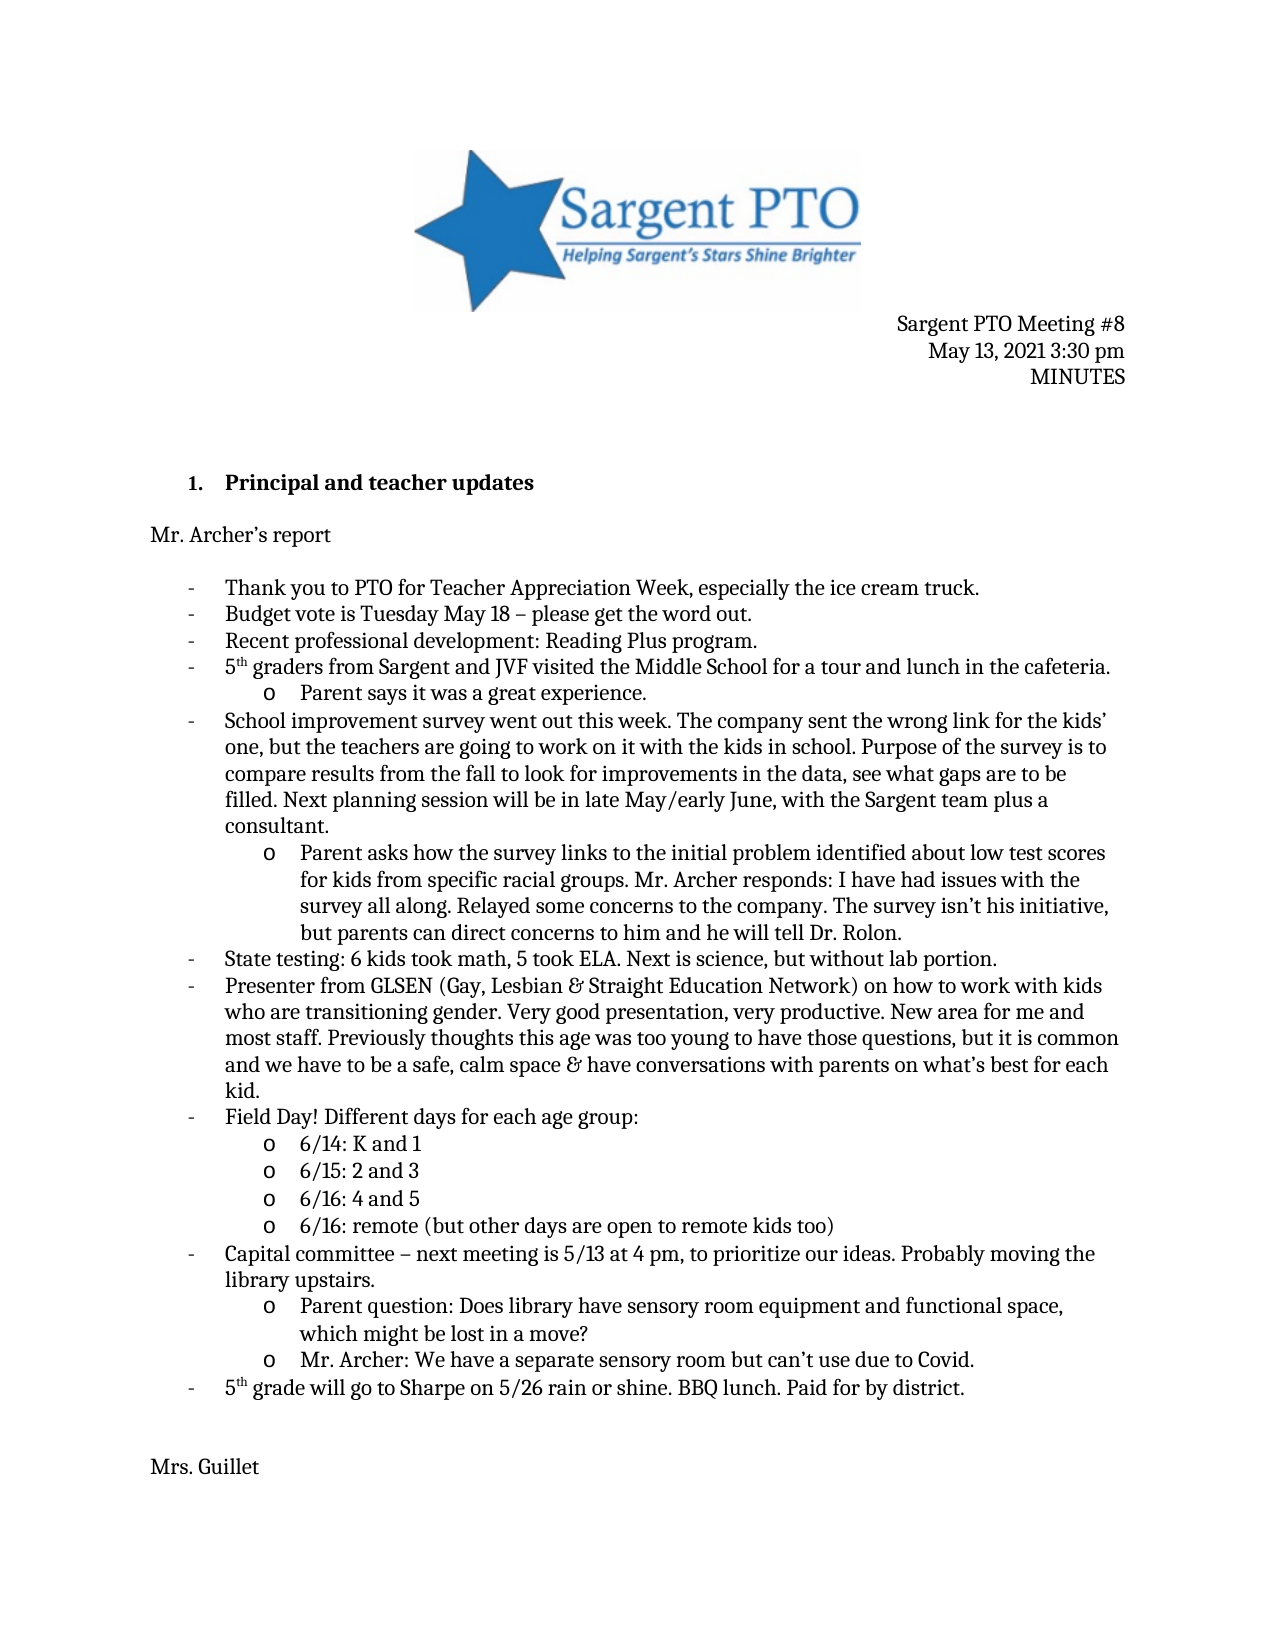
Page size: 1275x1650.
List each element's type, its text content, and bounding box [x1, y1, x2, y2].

picture [414, 150, 861, 312]
text May 13, 2021 3:30 pm [900, 338, 1125, 364]
list 6/16: remote (but other days are open to remote kids too) [262, 1213, 1125, 1241]
list State testing: 6 kids took math, 5 took ELA. Next is science, but without lab portion. [187, 946, 1125, 972]
text Mr. Archer’s report [150, 522, 1125, 548]
list Parent question: Does library have sensory room equipment and functional space, which might be lost in a move? [262, 1293, 1125, 1347]
list 5th graders from Sargent and JVF visited the Middle School for a tour and lunch in the cafeteria. [187, 654, 1125, 680]
list Presenter from GLSEN (Gay, Lesbian & Straight Education Network) on how to work with kids who are transitioning gender. Very good presentation, very productive. New area for me and most staff. Previously thoughts this age was too young to have those questions, but it is common and we have to be a safe, calm space & have conversations with parents on what’s best for each kid. [187, 972, 1125, 1104]
list 6/16: 4 and 5 [262, 1186, 1125, 1213]
list 6/15: 2 and 3 [262, 1158, 1125, 1186]
text Mrs. Guillet [150, 1454, 1125, 1480]
list Recent professional development: Reading Plus program. [187, 627, 1125, 654]
list Field Day! Different days for each age group: [187, 1104, 1125, 1131]
list Budget vote is Tuesday May 18 – please get the word out. [187, 601, 1125, 627]
list School improvement survey went out this week. The company sent the wrong link for the kids’ one, but the teachers are going to work on it with the kids in school. Purpose of the survey is to compare results from the fall to look for improvements in the data, see what gaps are to be filled. Next planning session will be in late May/early June, with the Sargent team plus a consultant. [187, 708, 1125, 839]
text Sargent PTO Meeting #8 [150, 311, 1125, 338]
list Mr. Archer: We have a separate sensory room but can’t use due to Covid. [262, 1347, 1125, 1374]
list Parent asks how the survey links to the initial problem identified about low test scores for kids from specific racial groups. Mr. Archer responds: I have had issues with the survey all along. Relayed some concerns to the company. The survey isn’t his initiative, but parents can direct concerns to him and he will tell Dr. Rolon. [262, 839, 1125, 946]
list 6/14: K and 1 [262, 1131, 1125, 1158]
list 5th grade will go to Sharpe on 5/26 rain or shine. BBQ lunch. Paid for by district. [187, 1374, 1125, 1401]
list Thank you to PTO for Teacher Appreciation Week, especially the ice cream truck. [187, 575, 1125, 601]
list Principal and teacher updates [187, 469, 1125, 496]
list Capital committee – next meeting is 5/13 at 4 pm, to prioritize our ideas. Probably moving the library upstairs. [187, 1241, 1125, 1293]
list Parent says it was a great experience. [262, 680, 1125, 708]
text MINUTES [900, 364, 1125, 390]
